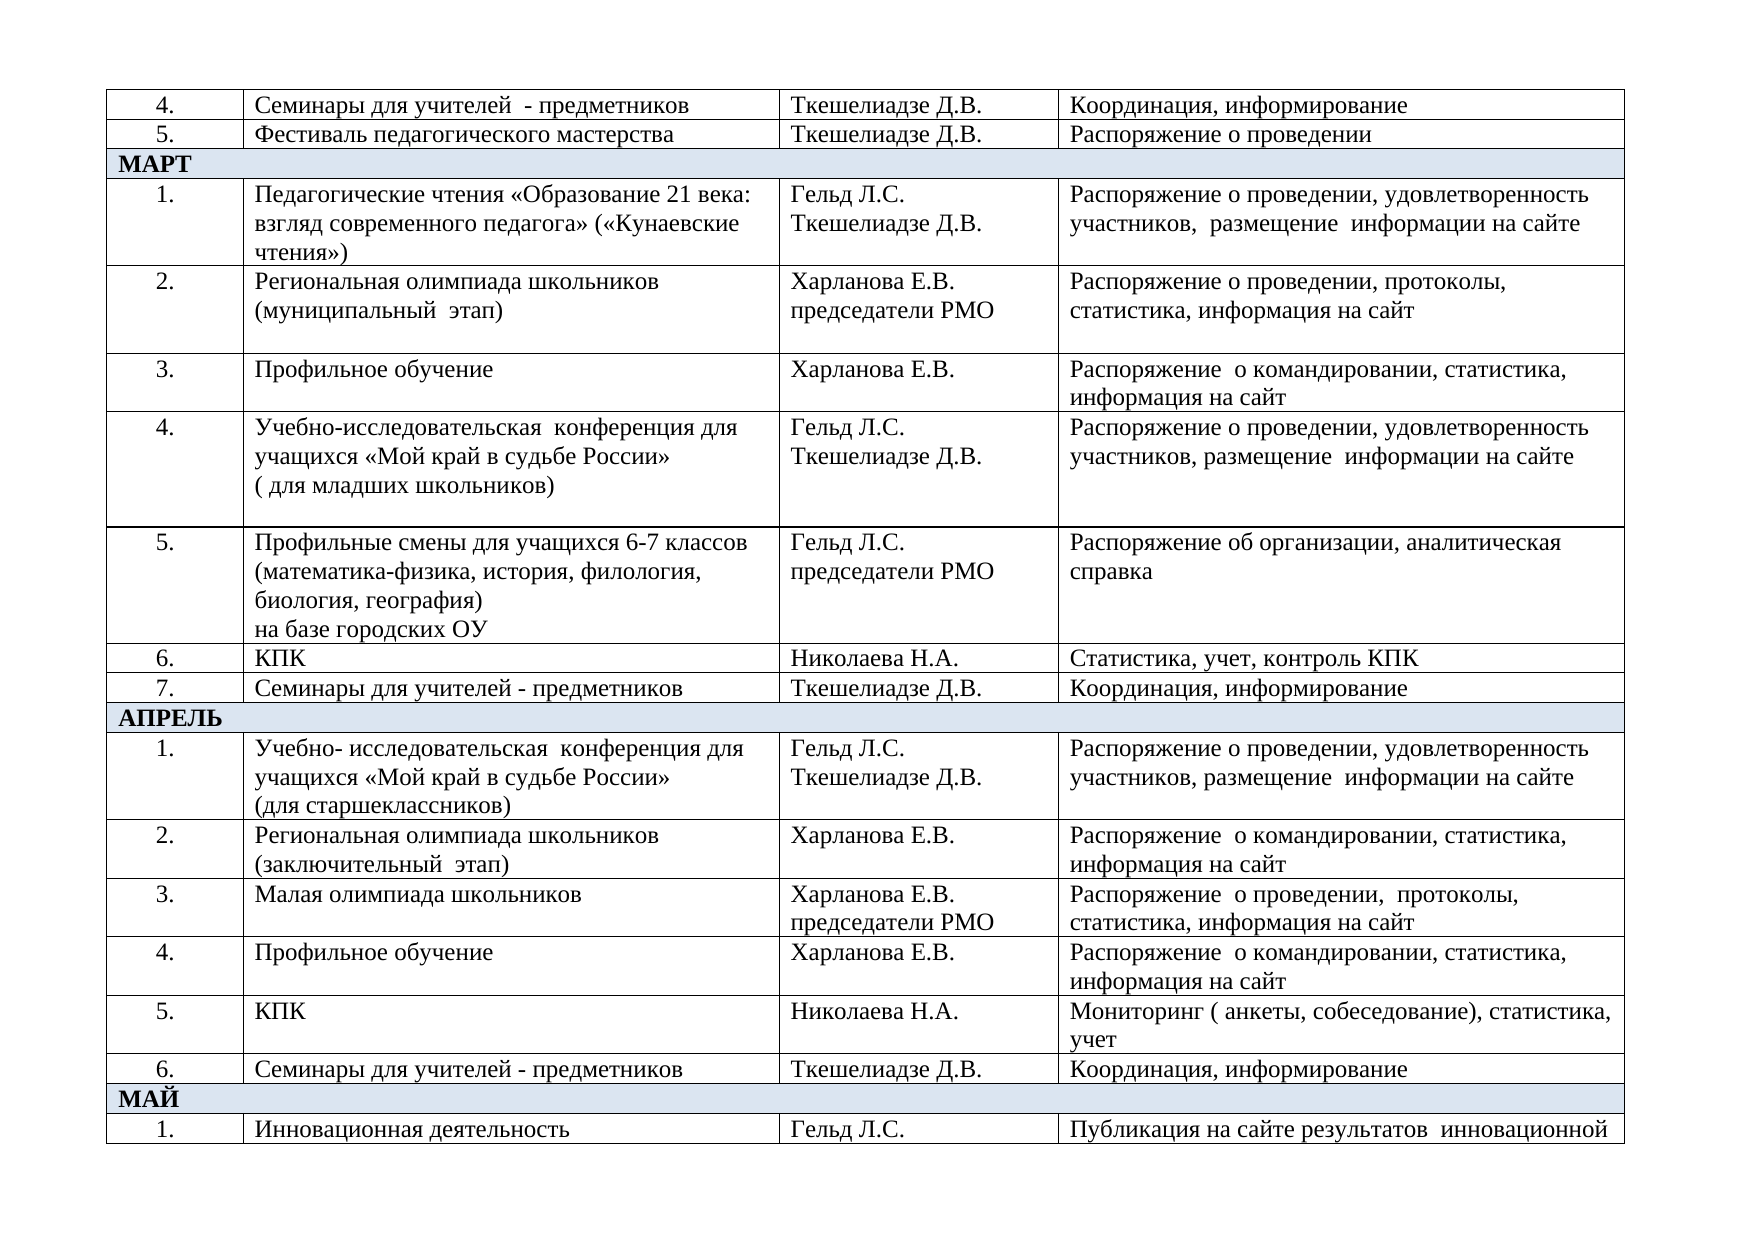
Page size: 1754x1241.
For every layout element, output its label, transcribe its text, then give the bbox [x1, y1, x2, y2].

table_cell [107, 820, 243, 878]
table_cell [107, 1114, 243, 1143]
table_cell Распоряжение об организации, аналитическая справка [1059, 528, 1624, 642]
table_cell Ткешелиадзе Д.В. [780, 90, 1058, 118]
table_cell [244, 1114, 779, 1143]
table_cell Региональная олимпиада школьников (муниципальный этап) [244, 266, 779, 353]
table_cell Учебно-исследовательская конференция для учащихся «Мой край в судьбе России» ( для младших школьников) [244, 412, 779, 526]
table_cell Гельд Л.С. председатели РМО [780, 528, 1058, 642]
table_cell [107, 266, 243, 353]
table_cell Координация, информирование [1059, 673, 1624, 702]
table_cell Координация, информирование [1059, 1054, 1624, 1083]
table_cell Распоряжение о проведении [1059, 120, 1624, 148]
table_cell Семинары для учителей - предметников [244, 1054, 779, 1083]
table_cell Ткешелиадзе Д.В. [780, 673, 1058, 702]
table_cell Распоряжение о командировании, статистика, информация на сайт [1059, 820, 1624, 878]
table_cell [107, 412, 243, 526]
table_cell Гельд Л.С. [780, 1114, 1058, 1143]
table_cell [107, 673, 243, 702]
table_cell Профильное обучение [244, 354, 779, 411]
table_cell Учебно- исследовательская конференция для учащихся «Мой край в судьбе России» (для старшеклассников) [244, 733, 779, 819]
table_cell Гельд Л.С. Ткешелиадзе Д.В. [780, 179, 1058, 265]
table_cell [107, 1054, 243, 1083]
table_cell Распоряжение о командировании, статистика, информация на сайт [1059, 354, 1624, 411]
table_cell Ткешелиадзе Д.В. [780, 1054, 1058, 1083]
table_cell Распоряжение о проведении, протоколы, статистика, информация на сайт [1059, 266, 1624, 353]
table_cell Семинары для учителей - предметников [244, 673, 779, 702]
table_cell Распоряжение о проведении, удовлетворенность участников, размещение информации на сайте [1059, 179, 1624, 265]
table_cell Харланова Е.В. [780, 820, 1058, 878]
table_cell [107, 179, 243, 265]
table_cell Харланова Е.В. председатели РМО [780, 879, 1058, 936]
table_cell МАЙ [107, 1084, 1624, 1113]
table_cell Педагогические чтения «Образование 21 века: взгляд современного педагога» («Кунаевские чтения») [244, 179, 779, 265]
table_cell Профильные смены для учащихся 6-7 классов (математика-физика, история, филология, биология, география) на базе городских ОУ [244, 528, 779, 642]
table_cell Малая олимпиада школьников [244, 879, 779, 936]
table_cell [107, 120, 243, 148]
table_cell [107, 733, 243, 819]
table_cell Семинары для учителей - предметников [244, 90, 779, 118]
table_cell Мониторинг ( анкеты, собеседование), статистика, учет [1059, 996, 1624, 1053]
table_cell [107, 644, 243, 672]
table_cell [107, 528, 243, 642]
table_cell [107, 354, 243, 411]
table_cell Николаева Н.А. [780, 996, 1058, 1053]
table_cell [107, 996, 243, 1053]
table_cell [1059, 1114, 1624, 1143]
table_cell Координация, информирование [1059, 90, 1624, 118]
table_cell Фестиваль педагогического мастерства [244, 120, 779, 148]
table_cell [107, 90, 243, 118]
table_cell АПРЕЛЬ [107, 703, 1624, 732]
table_cell [107, 937, 243, 995]
table_cell Харланова Е.В. [780, 937, 1058, 995]
table_cell Гельд Л.С. Ткешелиадзе Д.В. [780, 733, 1058, 819]
table_cell Харланова Е.В. председатели РМО [780, 266, 1058, 353]
table_cell Региональная олимпиада школьников (заключительный этап) [244, 820, 779, 878]
table_cell Гельд Л.С. Ткешелиадзе Д.В. [780, 412, 1058, 526]
table_cell Профильное обучение [244, 937, 779, 995]
table_cell Распоряжение о командировании, статистика, информация на сайт [1059, 937, 1624, 995]
table_cell Распоряжение о проведении, удовлетворенность участников, размещение информации на сайте [1059, 733, 1624, 819]
table_cell Распоряжение о проведении, протоколы, статистика, информация на сайт [1059, 879, 1624, 936]
table_cell КПК [244, 644, 779, 672]
table_cell Ткешелиадзе Д.В. [780, 120, 1058, 148]
table_cell Николаева Н.А. [780, 644, 1058, 672]
table_cell Распоряжение о проведении, удовлетворенность участников, размещение информации на сайте [1059, 412, 1624, 526]
table_cell КПК [244, 996, 779, 1053]
table_cell Статистика, учет, контроль КПК [1059, 644, 1624, 672]
table_cell [107, 879, 243, 936]
table_cell МАРТ [107, 149, 1624, 178]
table_cell Харланова Е.В. [780, 354, 1058, 411]
